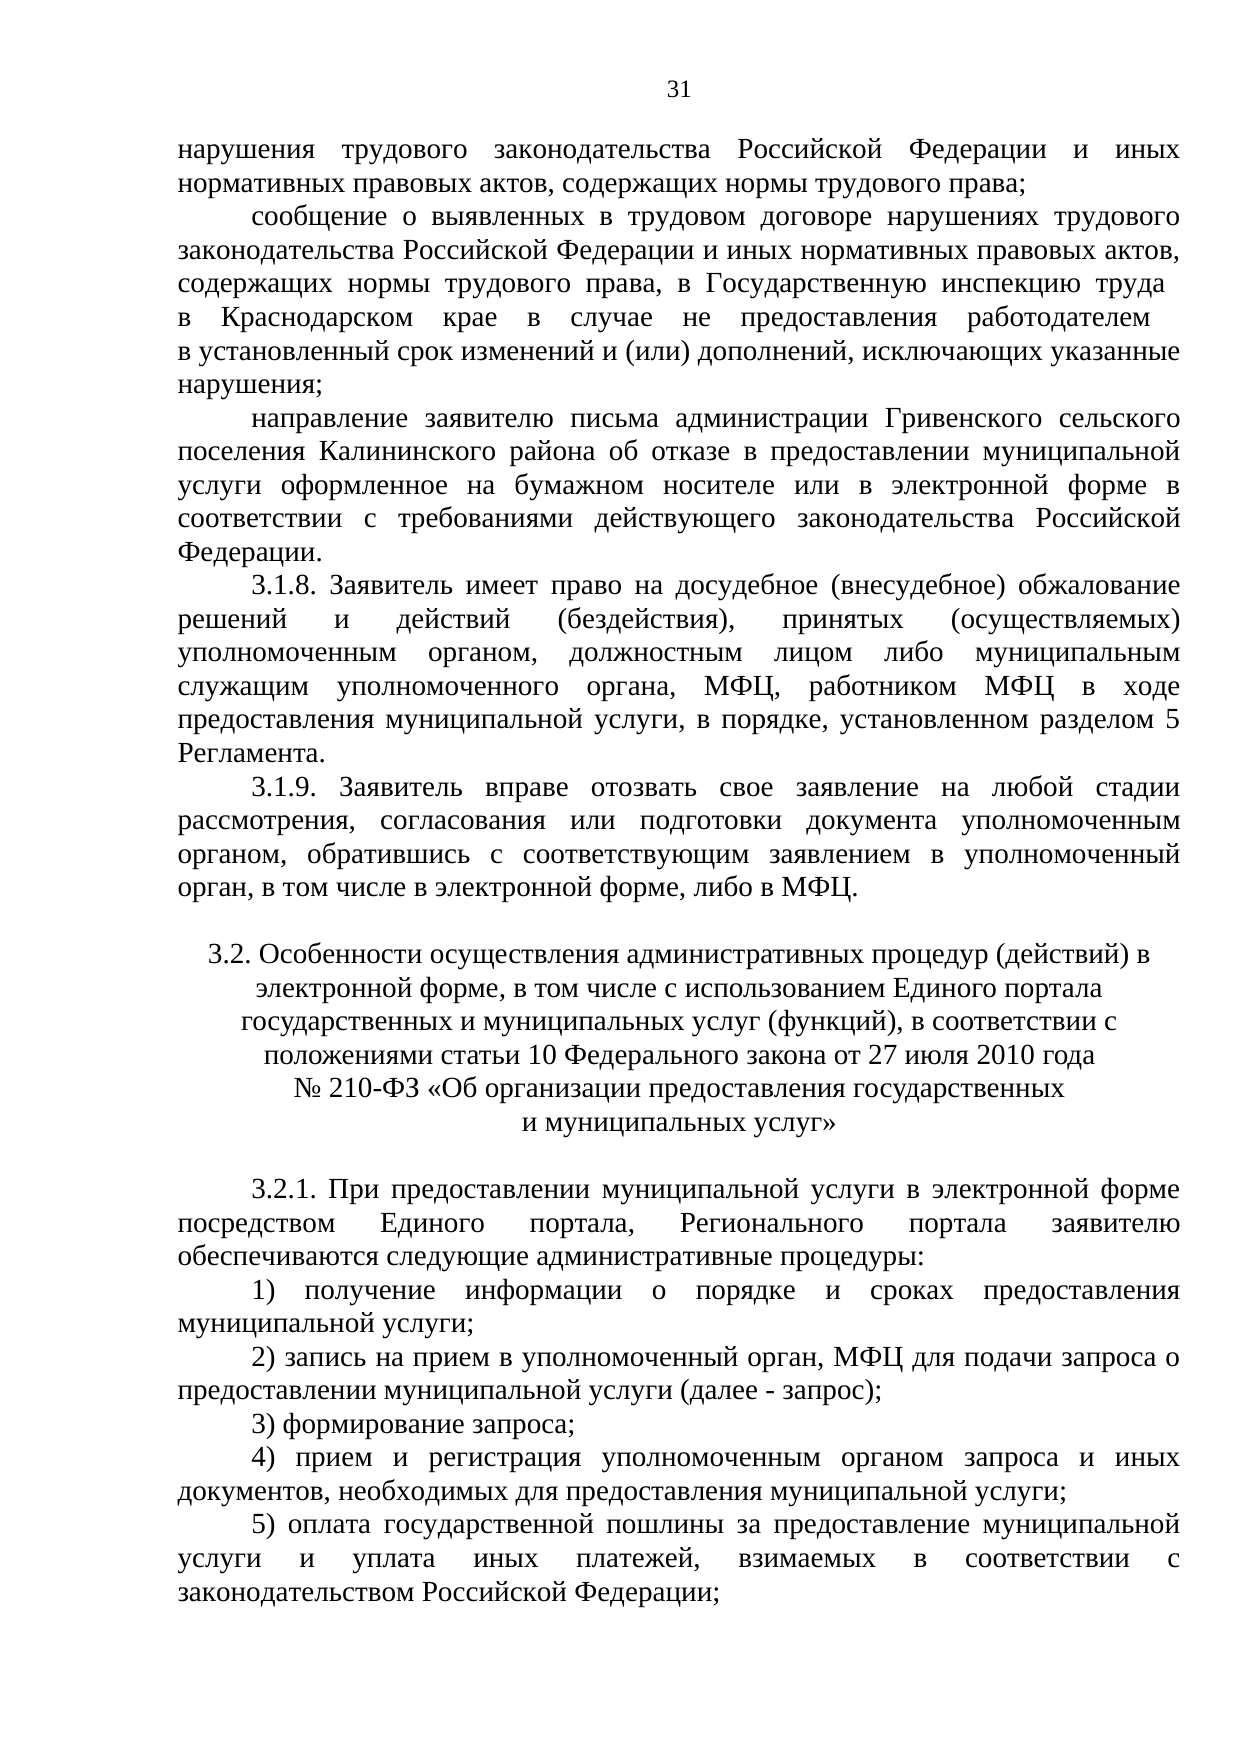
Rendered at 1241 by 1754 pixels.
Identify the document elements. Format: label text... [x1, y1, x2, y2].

text государственных и муниципальных услуг (функций), в соответствии с [177, 1003, 1181, 1037]
text 1) получение информации о порядке и сроках предоставления муниципальной услуги; [177, 1272, 1181, 1339]
text 5) оплата государственной пошлины за предоставление муниципальной услуги и уплата иных платежей, взимаемых в соответствии с законодательством Российской Федерации; [177, 1507, 1181, 1607]
text 3) формирование запроса; [177, 1406, 1181, 1439]
text и муниципальных услуг» [177, 1104, 1181, 1138]
text 3.2. Особенности осуществления административных процедур (действий) в электронной форме, в том числе с использованием Единого портала [177, 936, 1181, 1003]
text 2) запись на прием в уполномоченный орган, МФЦ для подачи запроса о предоставлении муниципальной услуги (далее - запрос); [177, 1339, 1181, 1406]
text сообщение о выявленных в трудовом договоре нарушениях трудового законодательства Российской Федерации и иных нормативных правовых актов, содержащих нормы трудового права, в Государственную инспекцию труда в Краснодарском крае в случае не предоставления работодателем в установленный срок изменений и (или) дополнений, исключающих указанные нарушения; [177, 198, 1181, 400]
text № 210-ФЗ «Об организации предоставления государственных [177, 1071, 1181, 1104]
text 3.1.8. Заявитель имеет право на досудебное (внесудебное) обжалование решений и действий (бездействия), принятых (осуществляемых) уполномоченным органом, должностным лицом либо муниципальным служащим уполномоченного органа, МФЦ, работником МФЦ в ходе предоставления муниципальной услуги, в порядке, установленном разделом 5 Регламента. [177, 567, 1181, 769]
text 3.2.1. При предоставлении муниципальной услуги в электронной форме посредством Единого портала, Регионального портала заявителю обеспечиваются следующие административные процедуры: [177, 1171, 1181, 1272]
text направление заявителю письма администрации Гривенского сельского поселения Калининского района об отказе в предоставлении муниципальной услуги оформленное на бумажном носителе или в электронной форме в соответствии с требованиями действующего законодательства Российской Федерации. [177, 400, 1181, 567]
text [177, 131, 1181, 198]
text положениями статьи 10 Федерального закона от 27 июля 2010 года [177, 1037, 1181, 1071]
text 4) прием и регистрация уполномоченным органом запроса и иных документов, необходимых для предоставления муниципальной услуги; [177, 1439, 1181, 1507]
text 3.1.9. Заявитель вправе отозвать свое заявление на любой стадии рассмотрения, согласования или подготовки документа уполномоченным органом, обратившись с соответствующим заявлением в уполномоченный орган, в том числе в электронной форме, либо в МФЦ. [177, 769, 1181, 903]
